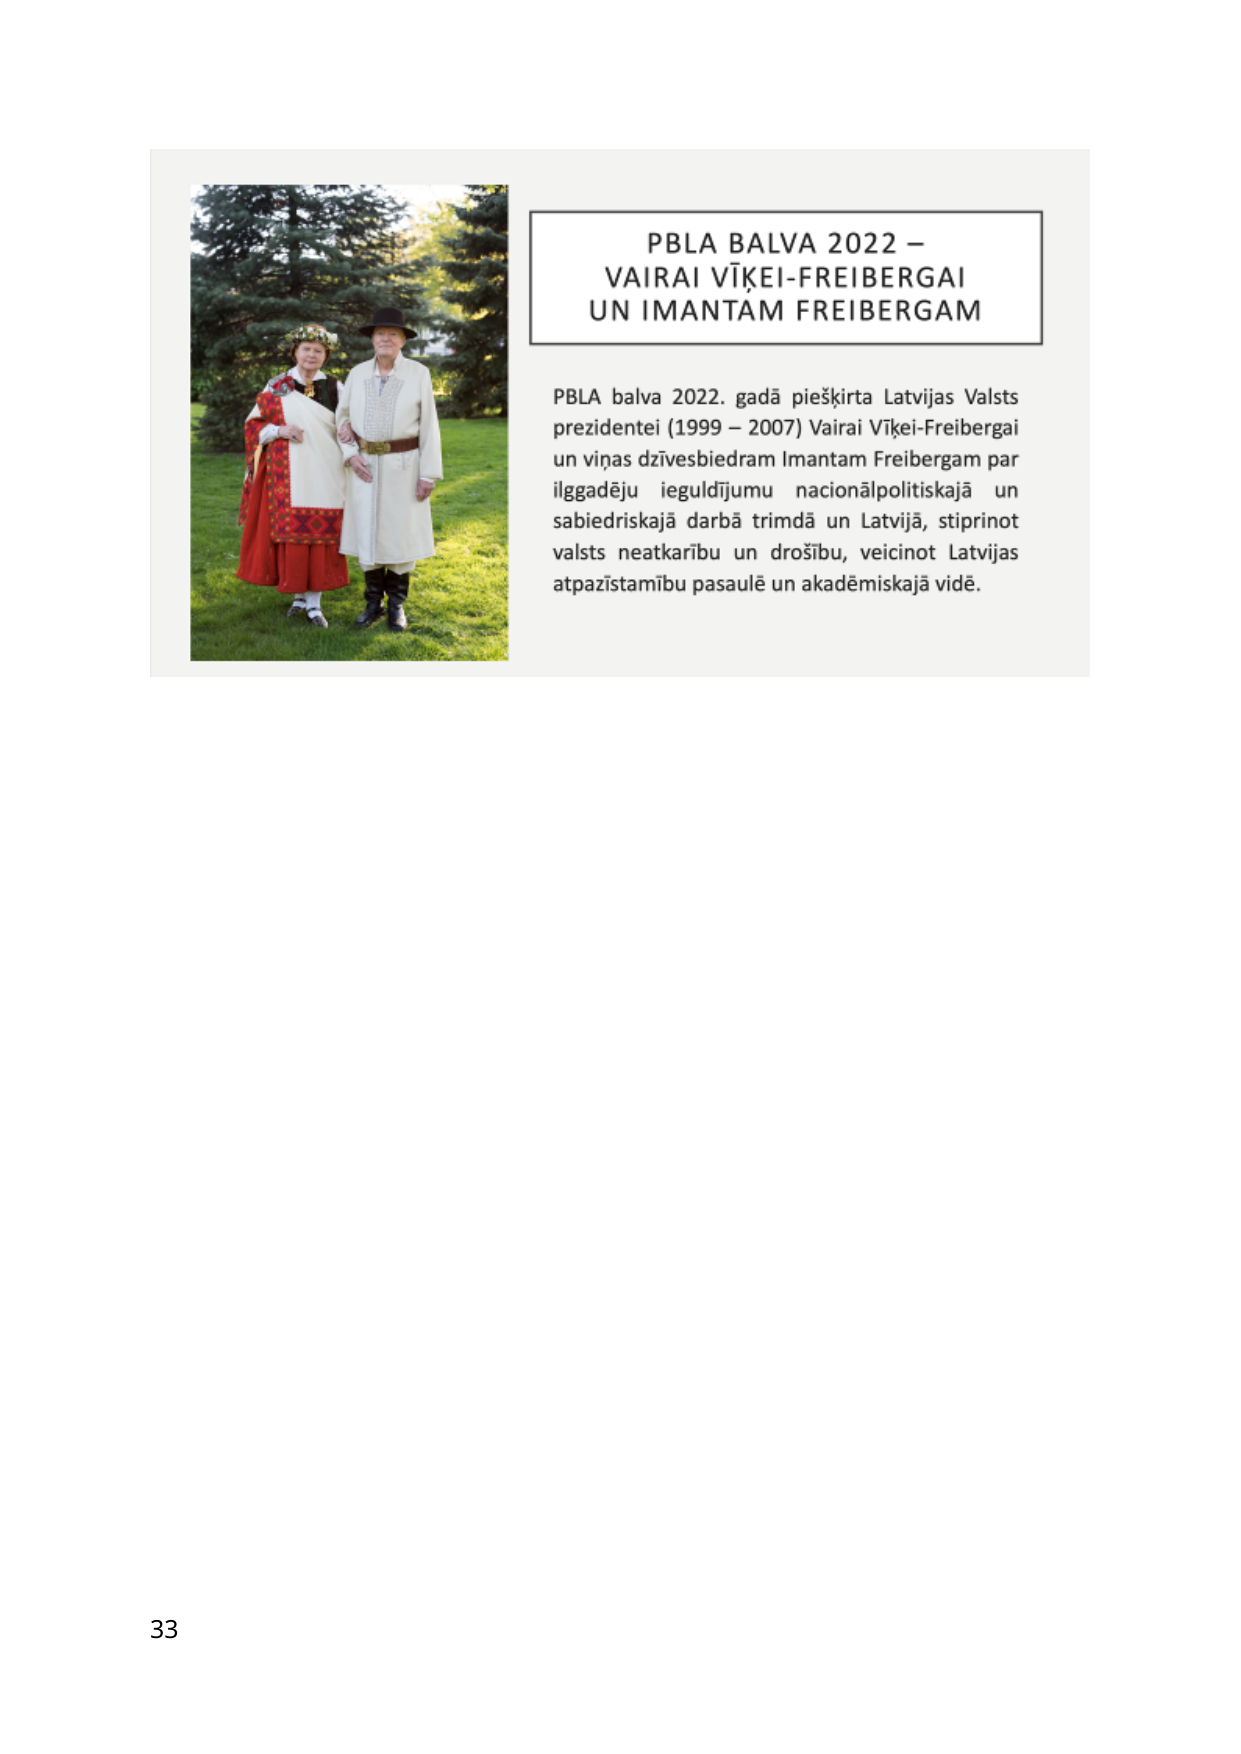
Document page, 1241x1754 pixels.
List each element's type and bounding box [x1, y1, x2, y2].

picture [150, 149, 1090, 677]
